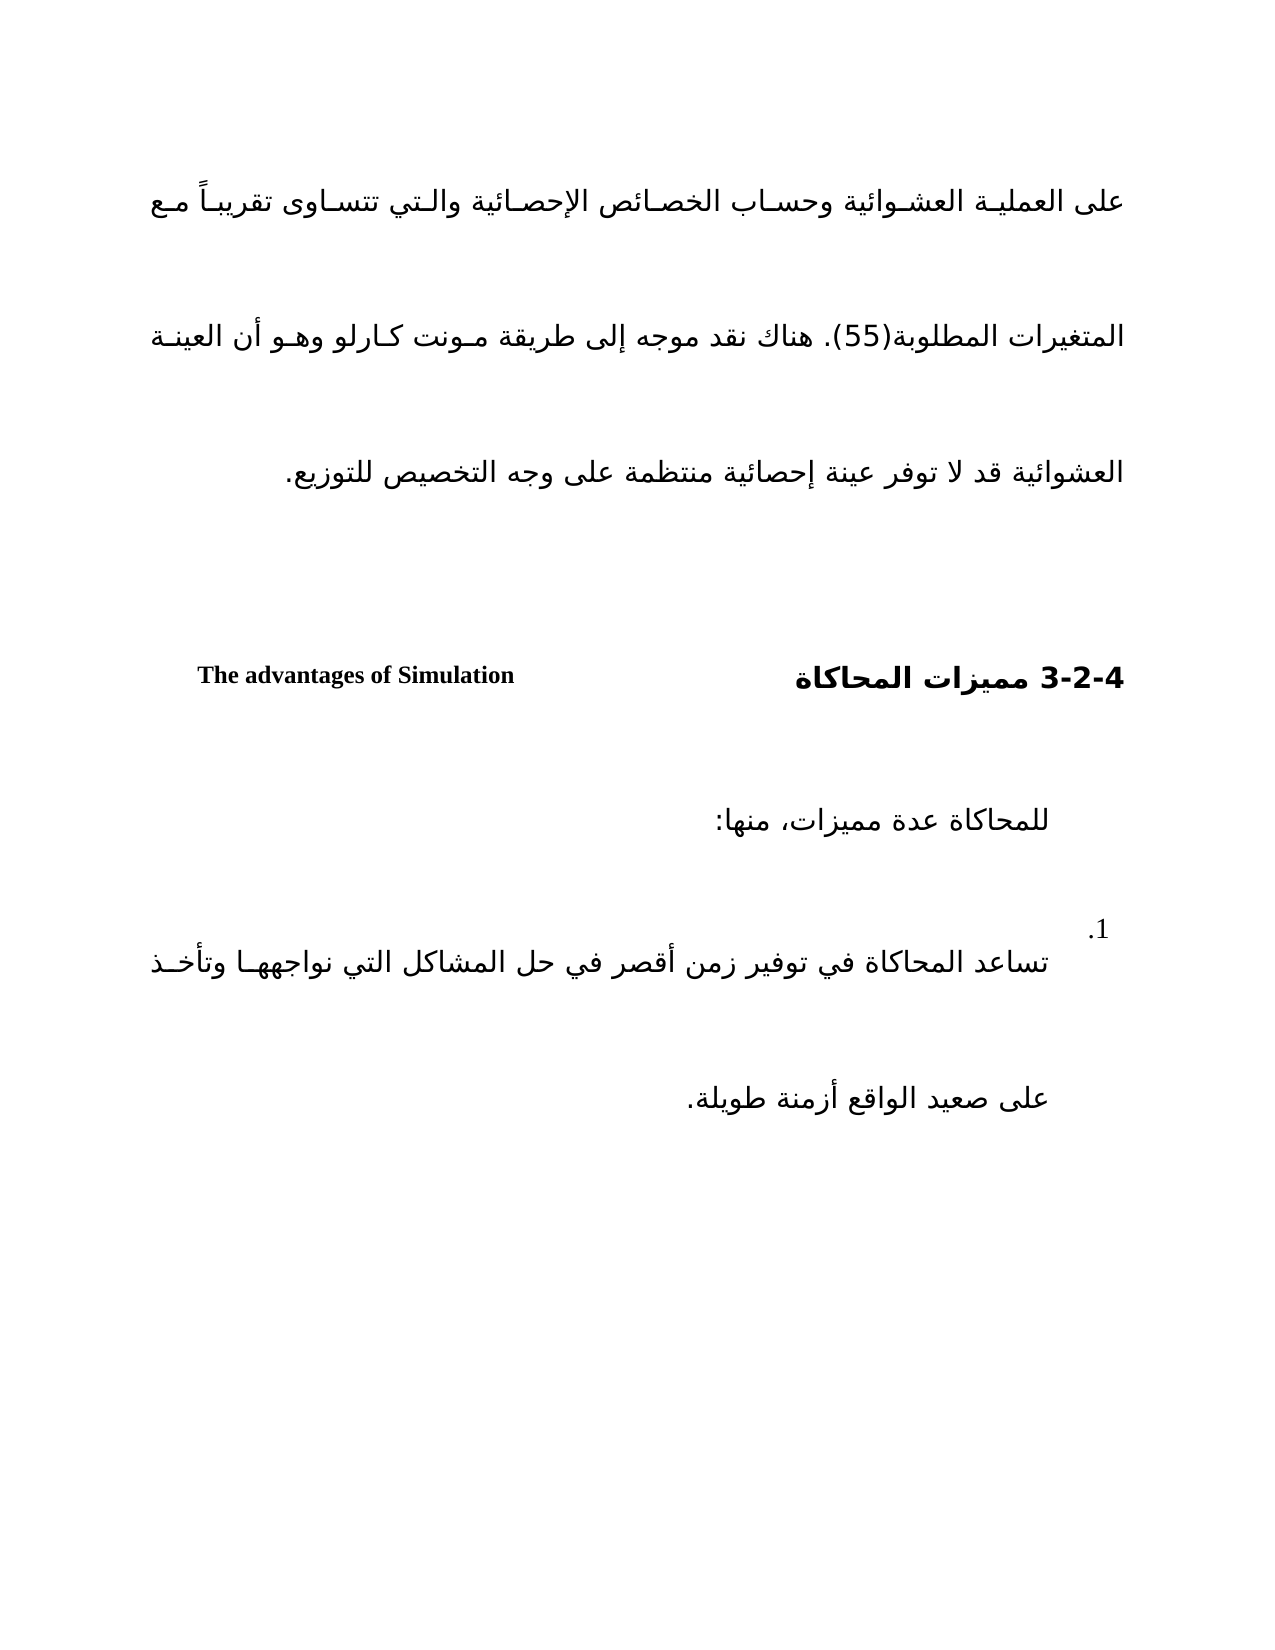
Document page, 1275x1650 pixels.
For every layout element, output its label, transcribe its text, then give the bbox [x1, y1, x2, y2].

text للمحاكاة عدة مميزات، منها: [150, 769, 1125, 837]
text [150, 150, 1125, 489]
text 3-2-4 مميزات المحاكاة The advantages of Simulation [150, 627, 1125, 695]
list تساعد المحاكاة في توفير زمن أقصر في حل المشاكل التي نواجهها وتأخذ على صعيد الواقع أزمنة طويلة. [150, 912, 1087, 1116]
